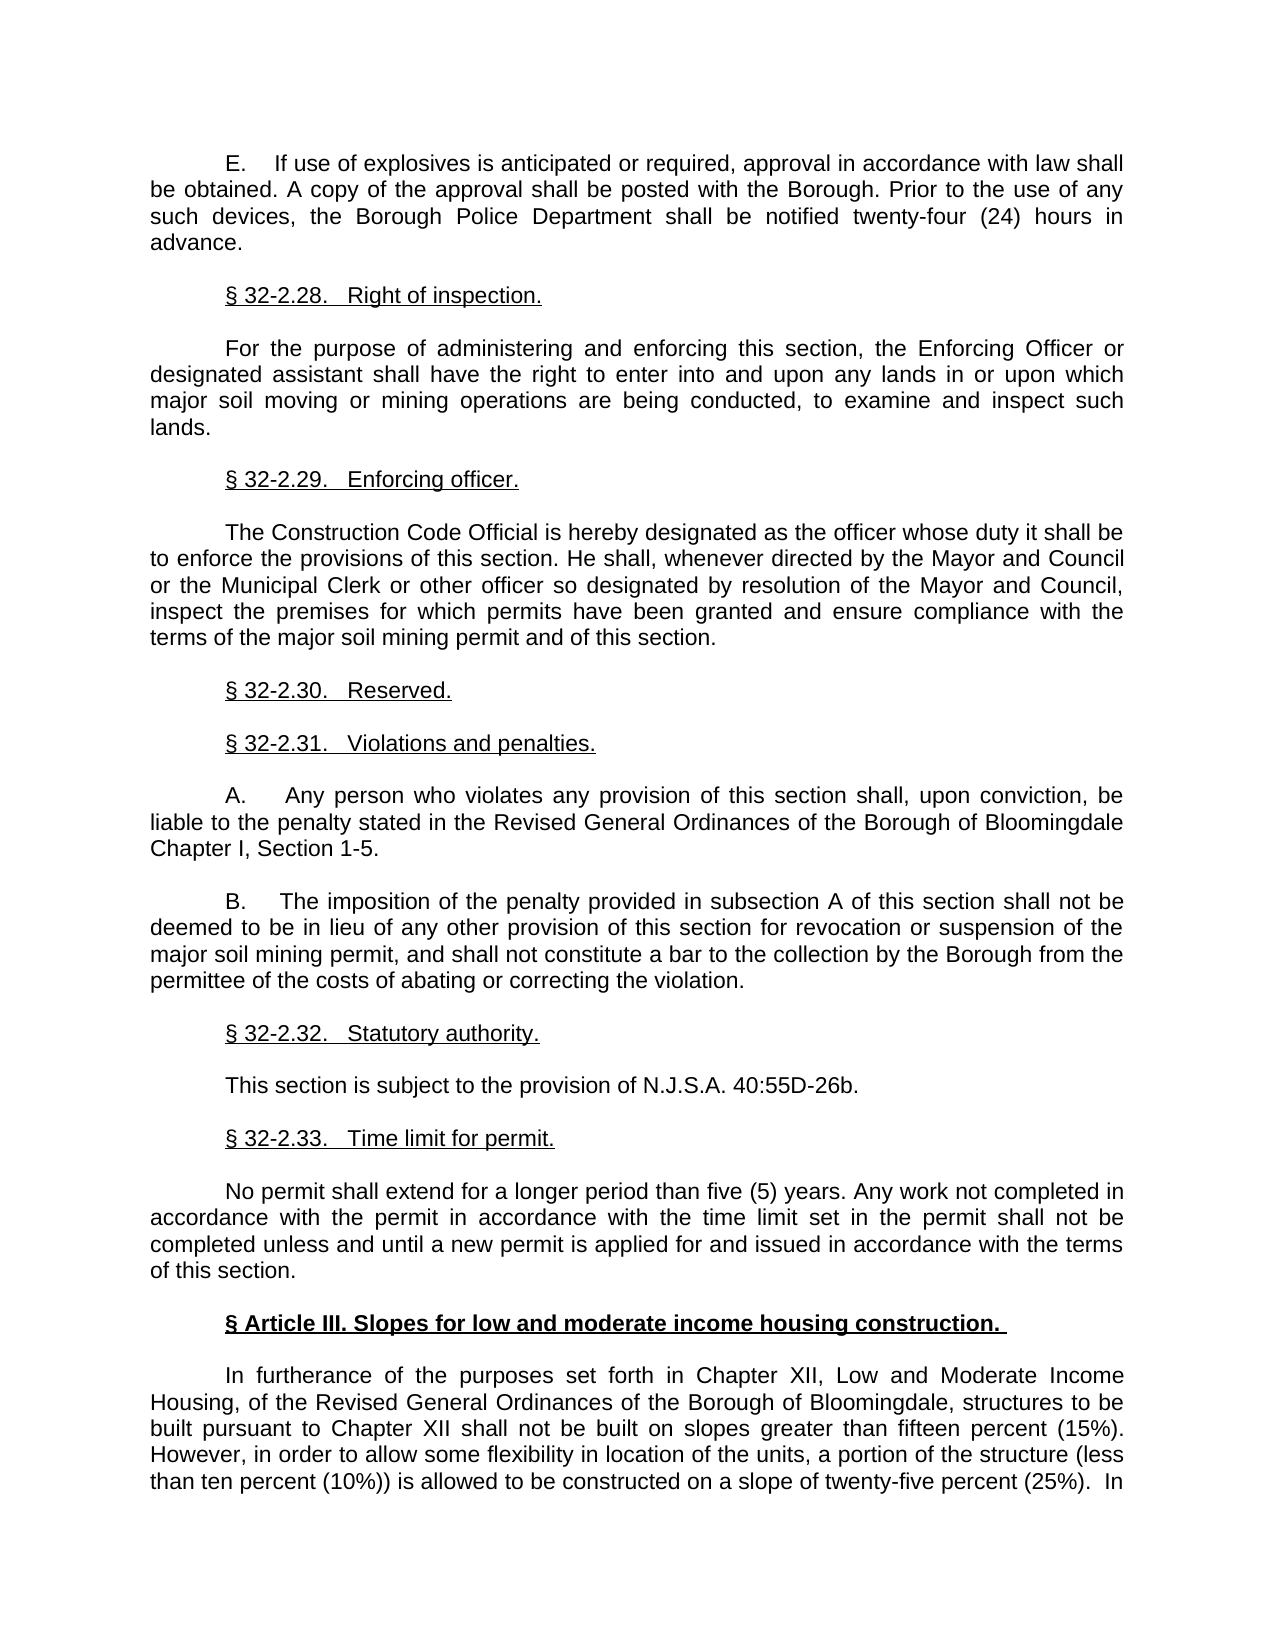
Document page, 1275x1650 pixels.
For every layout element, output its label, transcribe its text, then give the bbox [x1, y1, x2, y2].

text § 32-2.32. Statutory authority. [150, 1020, 1125, 1046]
text § 32-2.29. Enforcing officer. [150, 466, 1125, 493]
text § 32-2.33. Time limit for permit. [150, 1125, 1125, 1151]
text § 32-2.28. Right of inspection. [150, 282, 1125, 308]
text § Article III. Slopes for low and moderate income housing construction. [150, 1309, 1125, 1336]
text § 32-2.30. Reserved. [150, 677, 1125, 703]
text No permit shall extend for a longer period than five (5) years. Any work not completed in accordance with the permit in accordance with the time limit set in the permit shall not be completed unless and until a new permit is applied for and issued in accordance with the terms of this section. [150, 1178, 1125, 1283]
text B. The imposition of the penalty provided in subsection A of this section shall not be deemed to be in lieu of any other provision of this section for revocation or suspension of the major soil mining permit, and shall not constitute a bar to the collection by the Borough from the permittee of the costs of abating or correcting the violation. [150, 888, 1125, 993]
text E. If use of explosives is anticipated or required, approval in accordance with law shall be obtained. A copy of the approval shall be posted with the Borough. Prior to the use of any such devices, the Borough Police Department shall be notified twenty-four (24) hours in advance. [150, 150, 1125, 255]
text This section is subject to the provision of N.J.S.A. 40:55D-26b. [150, 1072, 1125, 1099]
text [150, 1362, 1125, 1494]
text A. Any person who violates any provision of this section shall, upon conviction, be liable to the penalty stated in the Revised General Ordinances of the Borough of Bloomingdale Chapter I, Section 1-5. [150, 782, 1125, 862]
text For the purpose of administering and enforcing this section, the Enforcing Officer or designated assistant shall have the right to enter into and upon any lands in or upon which major soil moving or mining operations are being conducted, to examine and inspect such lands. [150, 334, 1125, 440]
text § 32-2.31. Violations and penalties. [150, 730, 1125, 756]
text The Construction Code Official is hereby designated as the officer whose duty it shall be to enforce the provisions of this section. He shall, whenever directed by the Mayor and Council or the Municipal Clerk or other officer so designated by resolution of the Mayor and Council, inspect the premises for which permits have been granted and ensure compliance with the terms of the major soil mining permit and of this section. [150, 519, 1125, 651]
